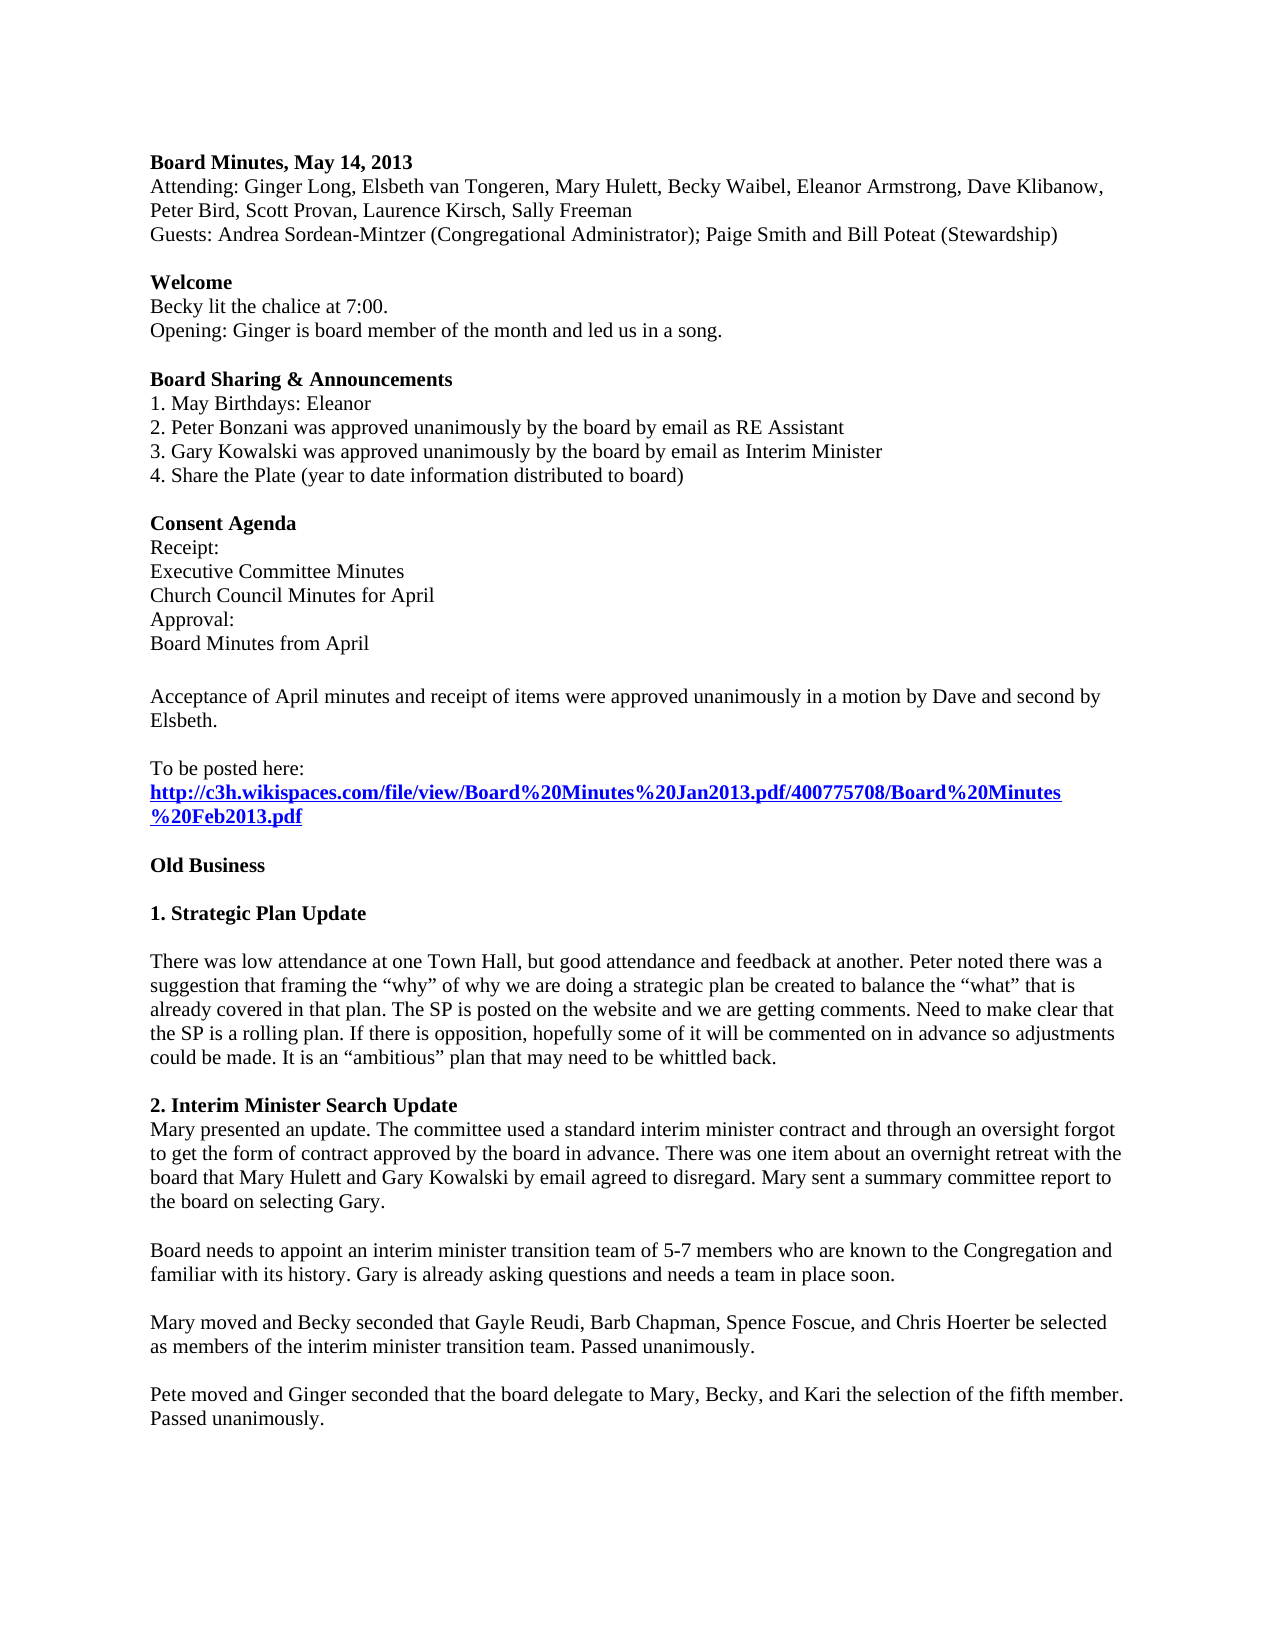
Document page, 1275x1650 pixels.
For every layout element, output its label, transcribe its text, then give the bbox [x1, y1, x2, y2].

text 2. Peter Bonzani was approved unanimously by the board by email as RE Assistant [150, 415, 1125, 439]
text 3. Gary Kowalski was approved unanimously by the board by email as Interim Minister [150, 439, 1125, 463]
text Board needs to appoint an interim minister transition team of 5-7 members who are known to the Congregation and familiar with its history. Gary is already asking questions and needs a team in place soon. [150, 1237, 1125, 1286]
text http://c3h.wikispaces.com/file/view/Board%20Minutes%20Jan2013.pdf/400775708/Board%20Minutes%20Feb2013.pdf [150, 780, 1125, 828]
text Attending: Ginger Long, Elsbeth van Tongeren, Mary Hulett, Becky Waibel, Eleanor Armstrong, Dave Klibanow, Peter Bird, Scott Provan, Laurence Kirsch, Sally Freeman [150, 174, 1125, 222]
text Board Sharing & Announcements [150, 367, 1125, 391]
text Opening: Ginger is board member of the month and led us in a song. [150, 318, 1125, 342]
text Executive Committee Minutes Church Council Minutes for April Approval: [150, 559, 1125, 631]
text Pete moved and Ginger seconded that the board delegate to Mary, Becky, and Kari the selection of the fifth member. Passed unanimously. [150, 1382, 1125, 1430]
text Board Minutes from April [150, 631, 1125, 684]
text Board Minutes, May 14, 2013 [150, 150, 1125, 174]
text 1. Strategic Plan Update [150, 901, 1125, 925]
text 4. Share the Plate (year to date information distributed to board) [150, 463, 1125, 487]
text 1. May Birthdays: Eleanor [150, 391, 1125, 415]
text 2. Interim Minister Search Update [150, 1093, 1125, 1117]
text Mary moved and Becky seconded that Gayle Reudi, Barb Chapman, Spence Foscue, and Chris Hoerter be selected as members of the interim minister transition team. Passed unanimously. [150, 1310, 1125, 1358]
text Receipt: [150, 535, 1125, 559]
text Guests: Andrea Sordean-Mintzer (Congregational Administrator); Paige Smith and Bill Poteat (Stewardship) [150, 222, 1125, 246]
text Acceptance of April minutes and receipt of items were approved unanimously in a motion by Dave and second by Elsbeth. [150, 684, 1125, 732]
text Mary presented an update. The committee used a standard interim minister contract and through an oversight forgot to get the form of contract approved by the board in advance. There was one item about an overnight retreat with the board that Mary Hulett and Gary Kowalski by email agreed to disregard. Mary sent a summary committee report to the board on selecting Gary. [150, 1117, 1125, 1213]
text Welcome [150, 270, 1125, 294]
text Consent Agenda [150, 511, 1125, 535]
text There was low attendance at one Town Hall, but good attendance and feedback at another. Peter noted there was a suggestion that framing the “why” of why we are doing a strategic plan be created to balance the “what” that is already covered in that plan. The SP is posted on the website and we are getting comments. Need to make clear that the SP is a rolling plan. If there is opposition, hopefully some of it will be commented on in advance so adjustments could be made. It is an “ambitious” plan that may need to be whittled back. [150, 949, 1125, 1069]
text Becky lit the chalice at 7:00. [150, 294, 1125, 318]
text Old Business [150, 852, 1125, 877]
text To be posted here: [150, 756, 1125, 780]
